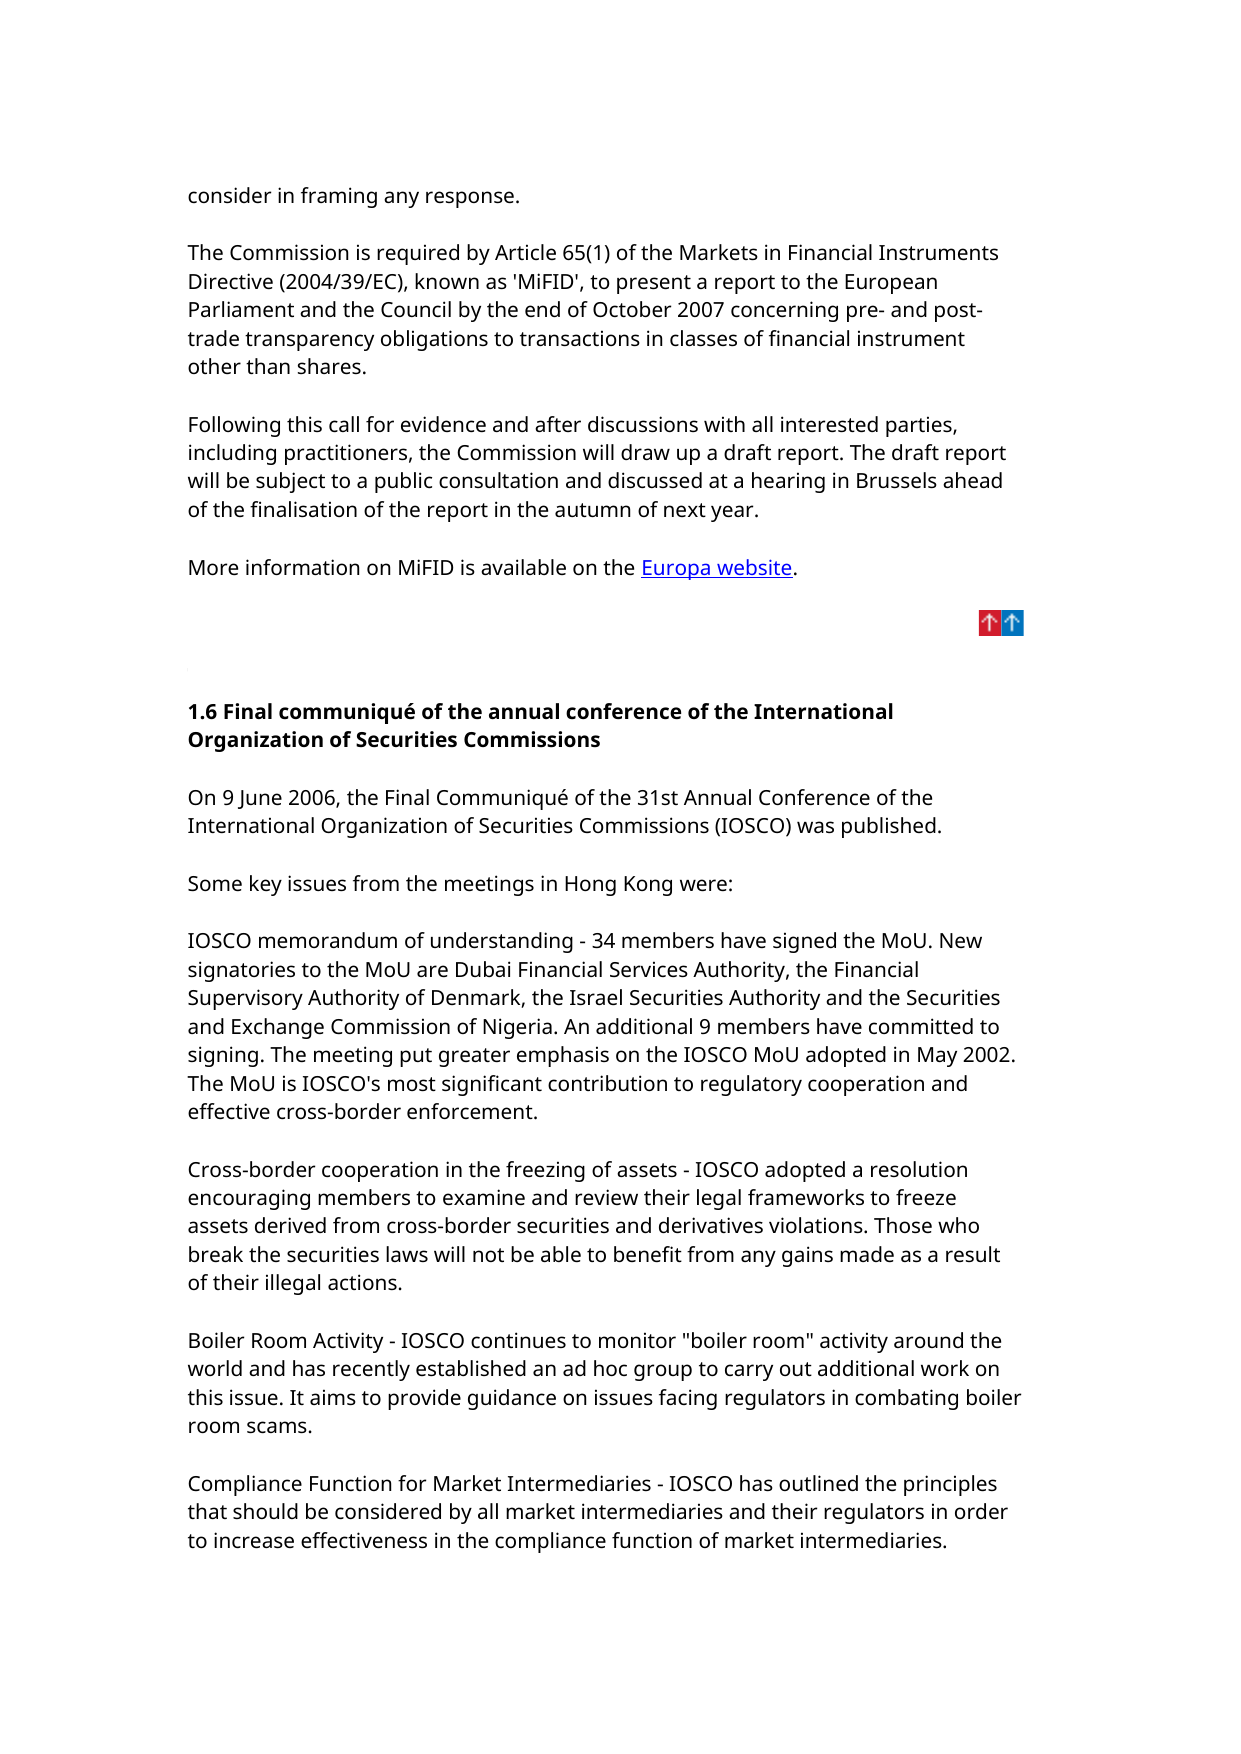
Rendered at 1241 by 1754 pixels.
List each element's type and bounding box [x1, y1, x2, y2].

table_cell [186, 150, 1025, 1585]
picture [978, 610, 1024, 636]
